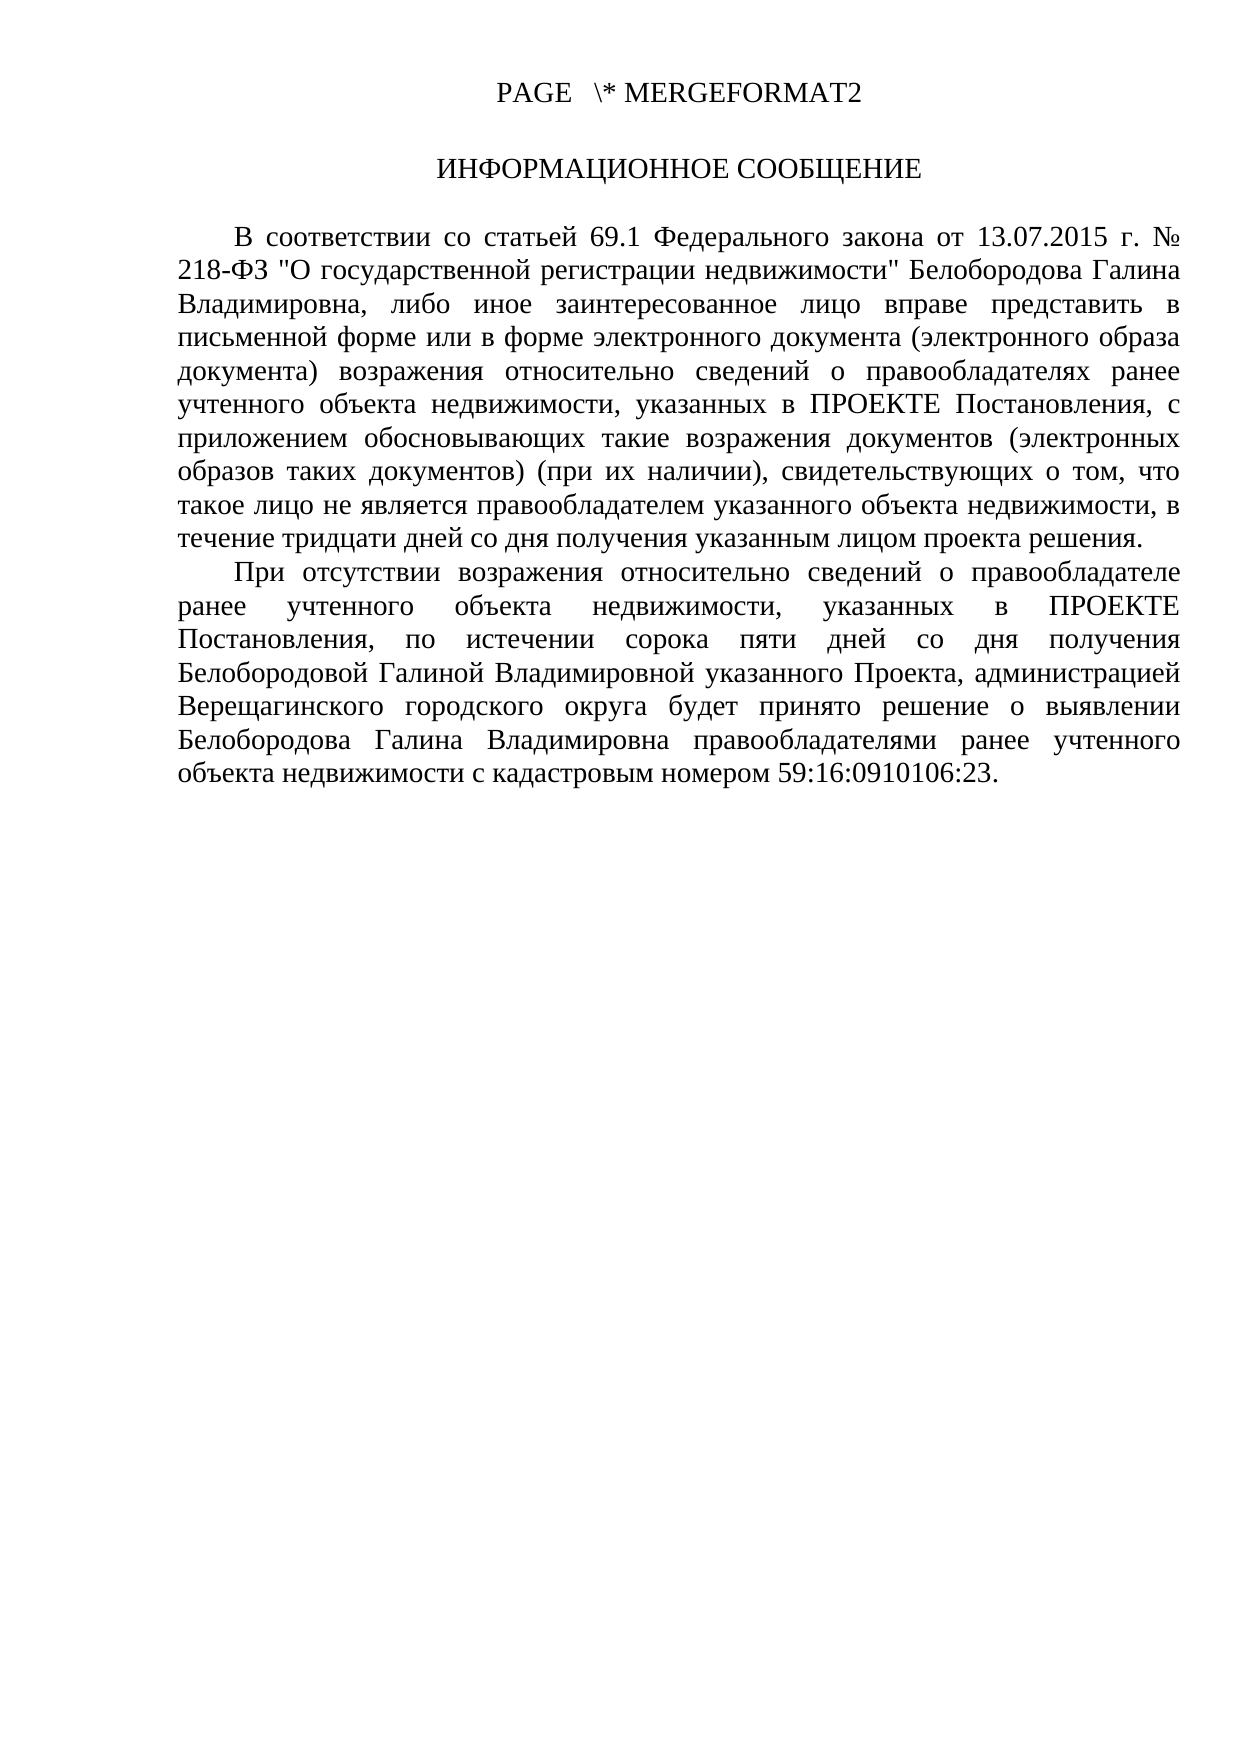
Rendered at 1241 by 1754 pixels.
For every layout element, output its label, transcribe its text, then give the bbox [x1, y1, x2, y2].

text При отсутствии возражения относительно сведений о правообладателе ранее учтенного объекта недвижимости, указанных в ПРОЕКТЕ Постановления, по истечении сорока пяти дней со дня получения Белобородовой Галиной Владимировной указанного Проекта, администрацией Верещагинского городского округа будет принято решение о выявлении Белобородова Галина Владимировна правообладателями ранее учтенного объекта недвижимости с кадастровым номером 59:16:0910106:23. [177, 554, 1181, 789]
text ИНФОРМАЦИОННОЕ СООБЩЕНИЕ [177, 152, 1181, 185]
text В соответствии со статьей 69.1 Федерального закона от 13.07.2015 г. № 218-ФЗ "О государственной регистрации недвижимости" Белобородова Галина Владимировна, либо иное заинтересованное лицо вправе представить в письменной форме или в форме электронного документа (электронного образа документа) возражения относительно сведений о правообладателях ранее учтенного объекта недвижимости, указанных в ПРОЕКТЕ Постановления, с приложением обосновывающих такие возражения документов (электронных образов таких документов) (при их наличии), свидетельствующих о том, что такое лицо не является правообладателем указанного объекта недвижимости, в течение тридцати дней со дня получения указанным лицом проекта решения. [177, 219, 1181, 554]
